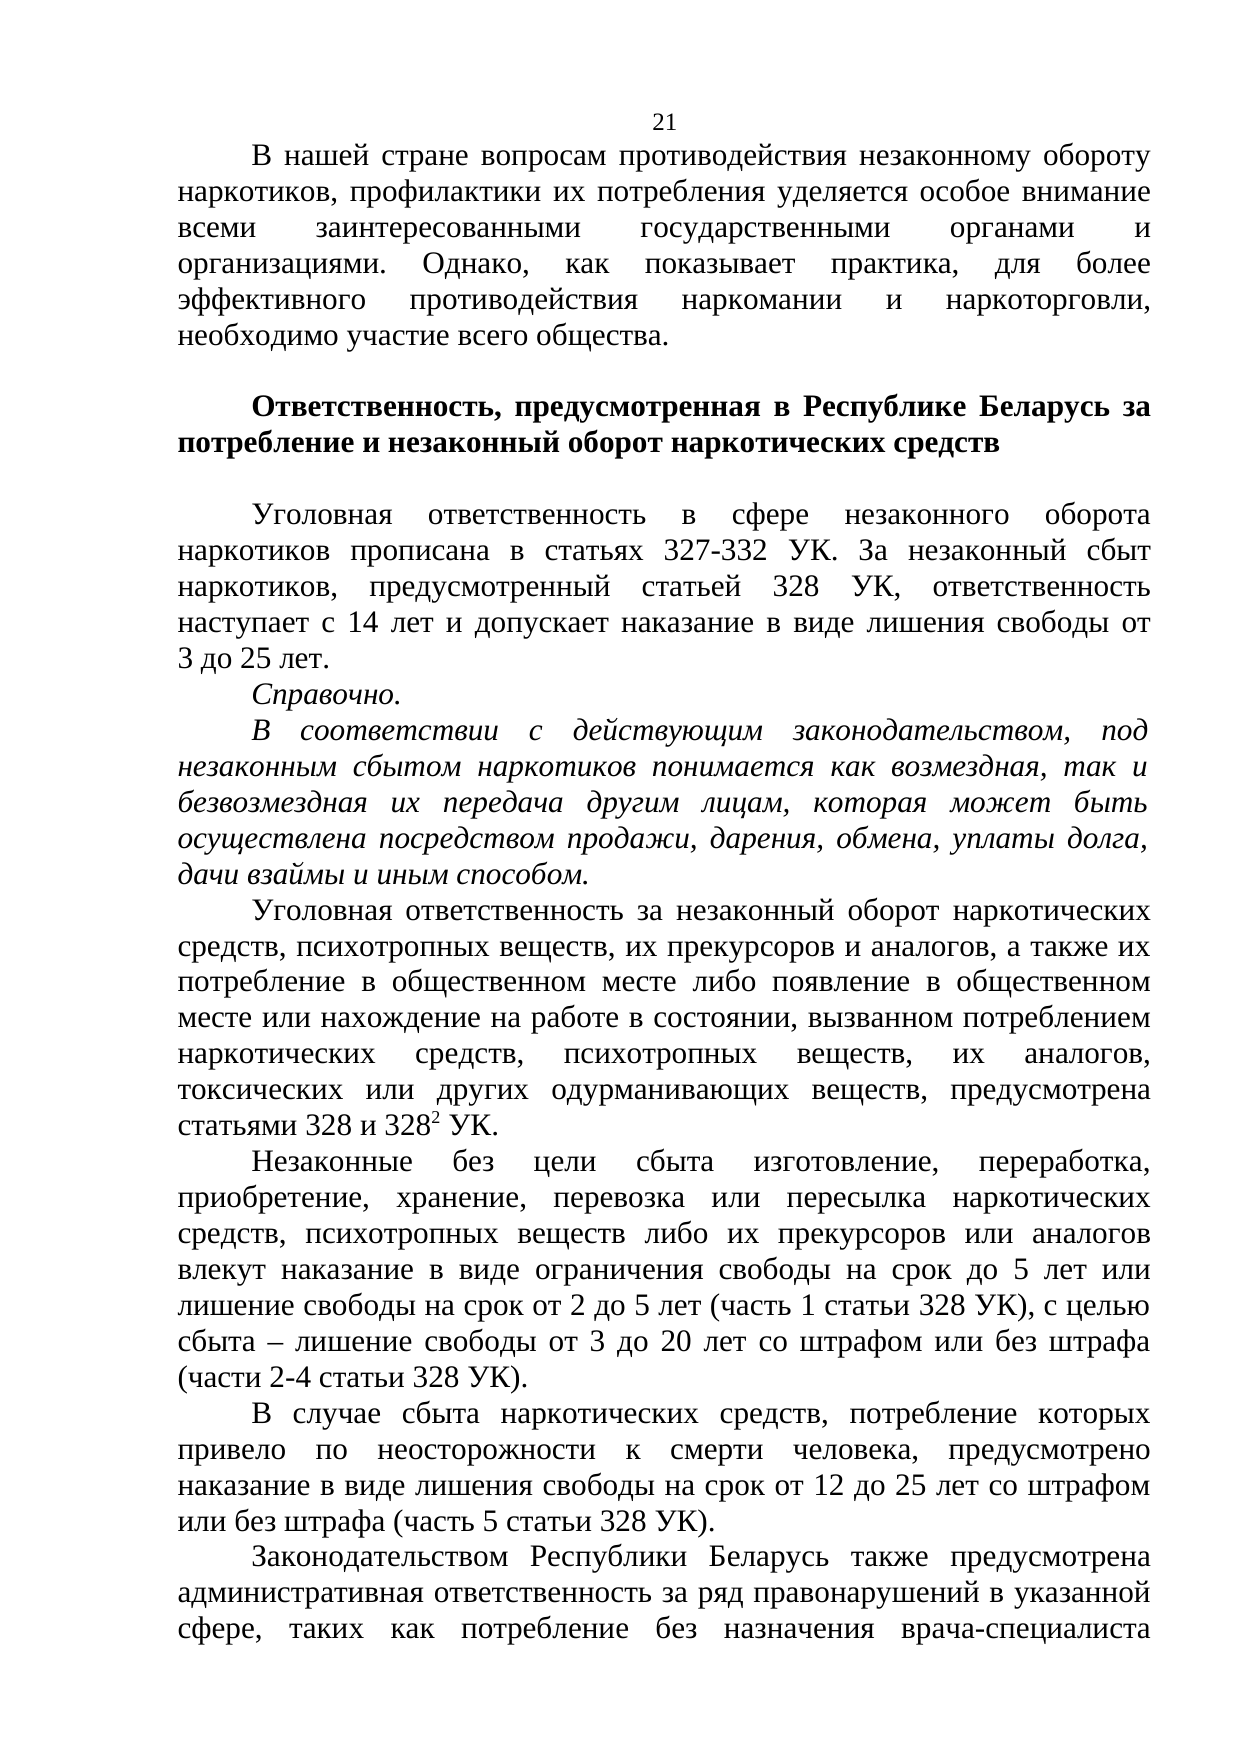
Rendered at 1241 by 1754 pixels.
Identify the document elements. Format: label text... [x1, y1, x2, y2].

text Уголовная ответственность в сфере незаконного оборота наркотиков прописана в статьях 327-332 УК. За незаконный сбыт наркотиков, предусмотренный статьей 328 УК, ответственность наступает с 14 лет и допускает наказание в виде лишения свободы от 3 до 25 лет. [177, 496, 1152, 675]
text В нашей стране вопросам противодействия незаконному обороту наркотиков, профилактики их потребления уделяется особое внимание всеми заинтересованными государственными органами и организациями. Однако, как показывает практика, для более эффективного противодействия наркомании и наркоторговли, необходимо участие всего общества. [177, 136, 1152, 352]
text В случае сбыта наркотических средств, потребление которых привело по неосторожности к смерти человека, предусмотрено наказание в виде лишения свободы на срок от 12 до 25 лет со штрафом или без штрафа (часть 5 статьи 328 УК). [177, 1394, 1152, 1538]
text В соответствии с действующим законодательством, под незаконным сбытом наркотиков понимается как возмездная, так и безвозмездная их передача другим лицам, которая может быть осуществлена посредством продажи, дарения, обмена, уплаты долга, дачи взаймы и иным способом. [177, 711, 1152, 891]
text Справочно. [177, 675, 1152, 711]
text Уголовная ответственность за незаконный оборот наркотических средств, психотропных веществ, их прекурсоров и аналогов, а также их потребление в общественном месте либо появление в общественном месте или нахождение на работе в состоянии, вызванном потреблением наркотических средств, психотропных веществ, их аналогов, токсических или других одурманивающих веществ, предусмотрена статьями 328 и 3282 УК. [177, 891, 1152, 1142]
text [177, 1538, 1152, 1646]
text Незаконные без цели сбыта изготовление, переработка, приобретение, хранение, перевозка или пересылка наркотических средств, психотропных веществ либо их прекурсоров или аналогов влекут наказание в виде ограничения свободы на срок до 5 лет или лишение свободы на срок от 2 до 5 лет (часть 1 статьи 328 УК), с целью сбыта – лишение свободы от 3 до 20 лет со штрафом или без штрафа (части 2-4 статьи 328 УК). [177, 1142, 1152, 1394]
text Ответственность, предусмотренная в Республике Беларусь за потребление и незаконный оборот наркотических средств [177, 388, 1152, 459]
